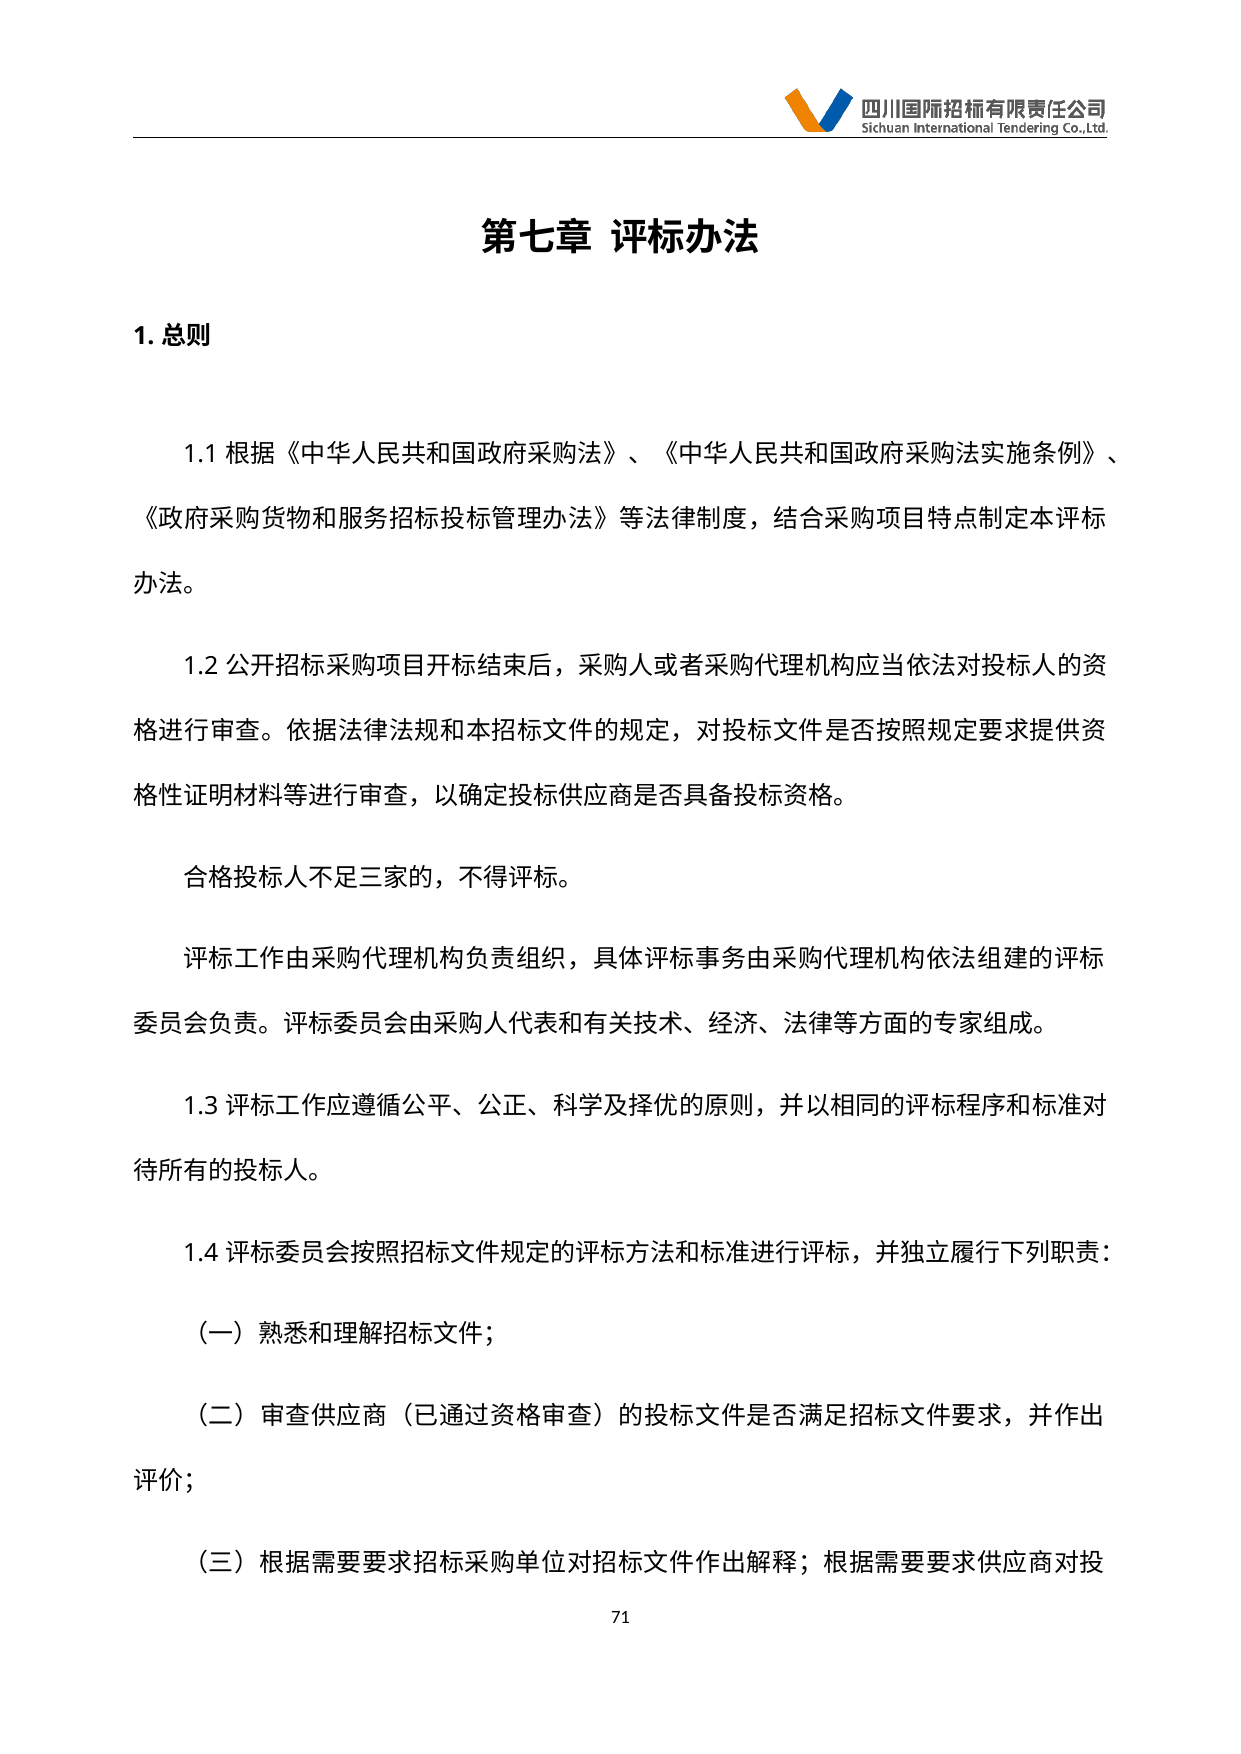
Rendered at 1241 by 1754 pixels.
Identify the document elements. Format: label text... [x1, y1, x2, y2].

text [133, 1528, 1107, 1593]
text 1.1 根据《中华人民共和国政府采购法》、《中华人民共和国政府采购法实施条例》、《政府采购货物和服务招标投标管理办法》等法律制度，结合采购项目特点制定本评标办法。 [133, 419, 1107, 614]
text 1.2 公开招标采购项目开标结束后，采购人或者采购代理机构应当依法对投标人的资格进行审查。依据法律法规和本招标文件的规定，对投标文件是否按照规定要求提供资格性证明材料等进行审查，以确定投标供应商是否具备投标资格。 [133, 631, 1107, 826]
text 合格投标人不足三家的，不得评标。 [133, 843, 1107, 908]
text 1.3 评标工作应遵循公平、公正、科学及择优的原则，并以相同的评标程序和标准对待所有的投标人。 [133, 1071, 1107, 1201]
text （二）审查供应商（已通过资格审查）的投标文件是否满足招标文件要求，并作出评价； [133, 1381, 1107, 1511]
picture [784, 88, 1108, 135]
text 1.4 评标委员会按照招标文件规定的评标方法和标准进行评标，并独立履行下列职责： [133, 1218, 1107, 1283]
text （一）熟悉和理解招标文件； [133, 1299, 1107, 1364]
subtitle 1. 总则 [133, 301, 1107, 366]
text 评标工作由采购代理机构负责组织，具体评标事务由采购代理机构依法组建的评标委员会负责。评标委员会由采购人代表和有关技术、经济、法律等方面的专家组成。 [133, 924, 1107, 1054]
subtitle 第七章 评标办法 [133, 201, 1107, 266]
